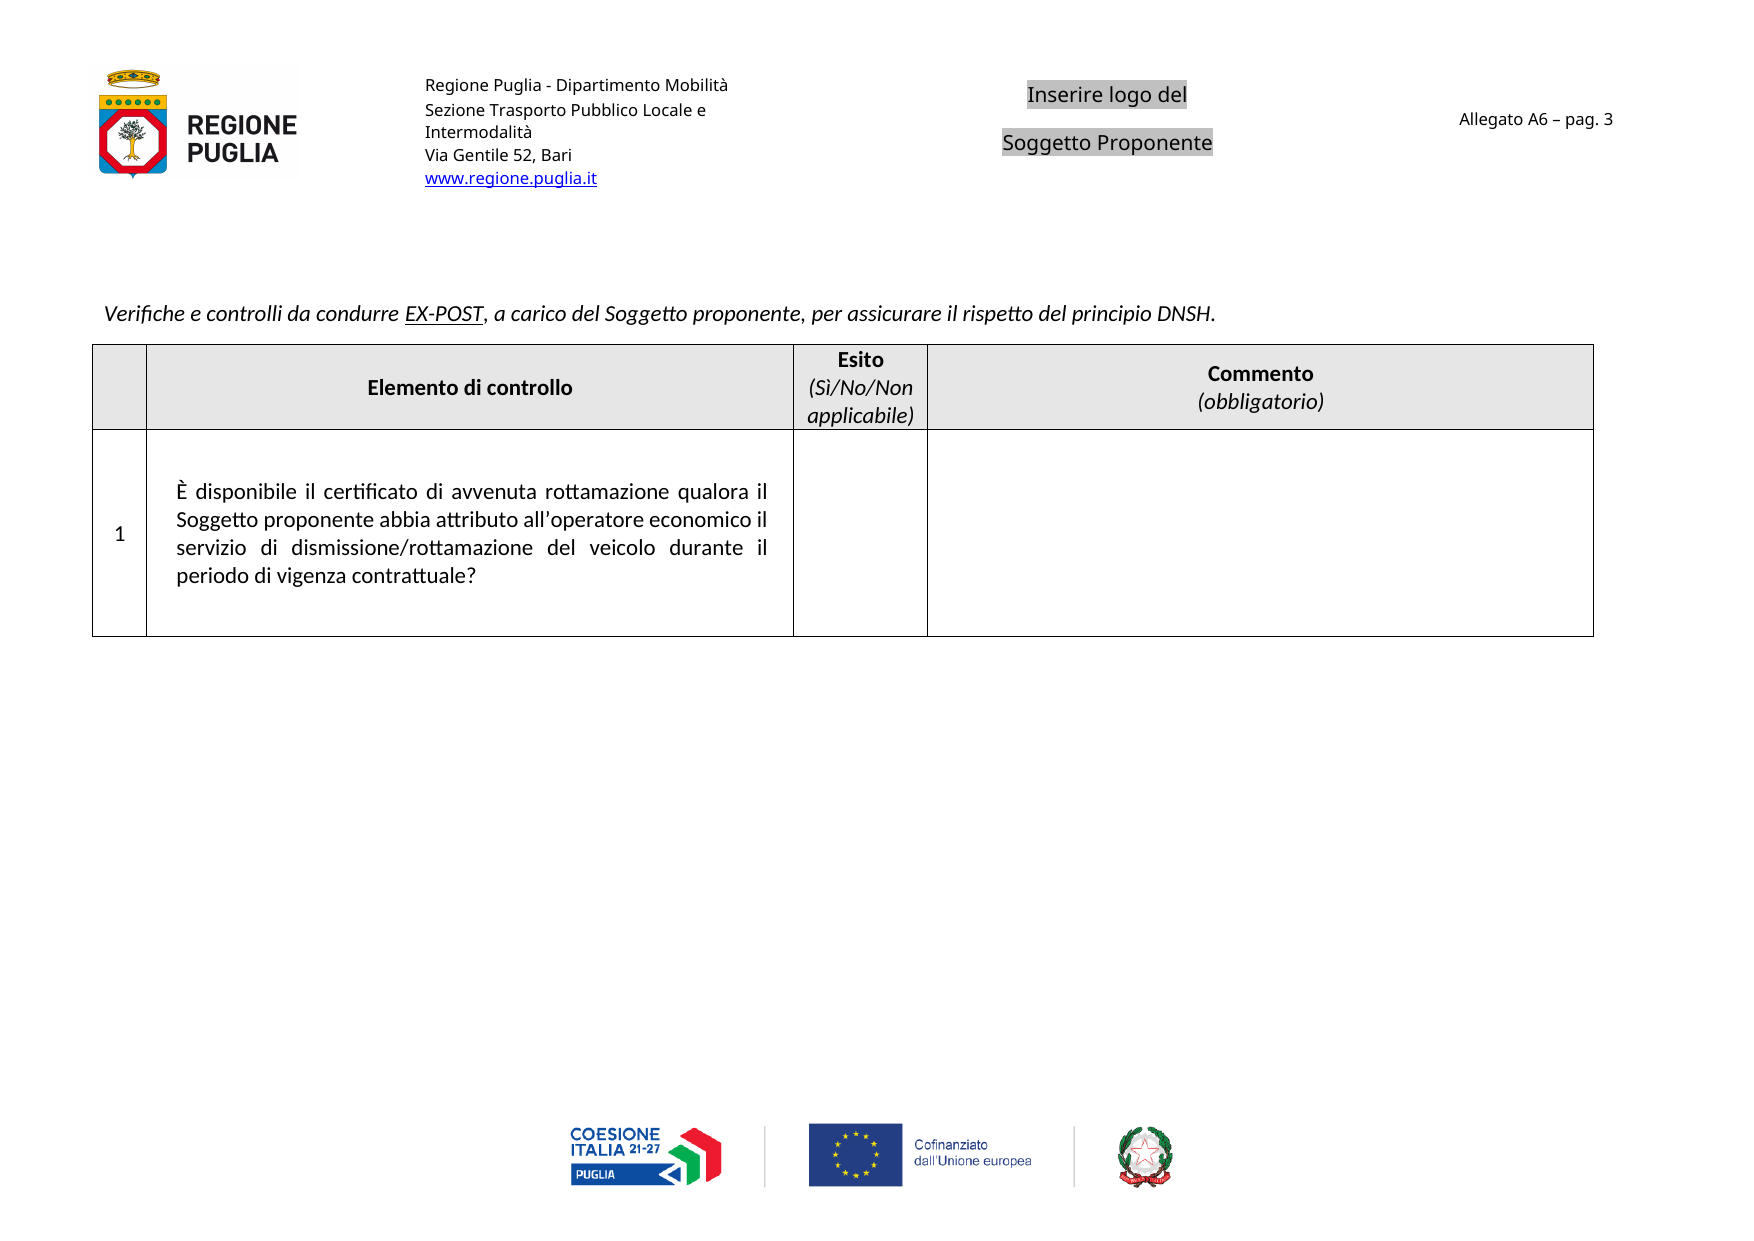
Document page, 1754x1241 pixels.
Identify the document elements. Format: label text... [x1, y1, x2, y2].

table_cell [928, 430, 1593, 636]
table_cell 1 [93, 430, 146, 636]
text Verifiche e controlli da condurre EX-POST, a carico del Soggetto proponente, per assicurare il rispetto del principio DNSH. [103, 299, 1636, 327]
table_header Esito (Sì/No/Non applicabile) [794, 345, 927, 429]
picture [536, 1093, 1203, 1219]
table_header Commento (obbligatorio) [928, 345, 1593, 429]
picture [88, 63, 300, 179]
table_header [93, 345, 146, 429]
table_cell È disponibile il certificato di avvenuta rottamazione qualora il Soggetto proponente abbia attributo all’operatore economico il servizio di dismissione/rottamazione del veicolo durante il periodo di vigenza contrattuale? [147, 430, 793, 636]
table_cell [794, 430, 927, 636]
table_header Elemento di controllo [147, 345, 793, 429]
